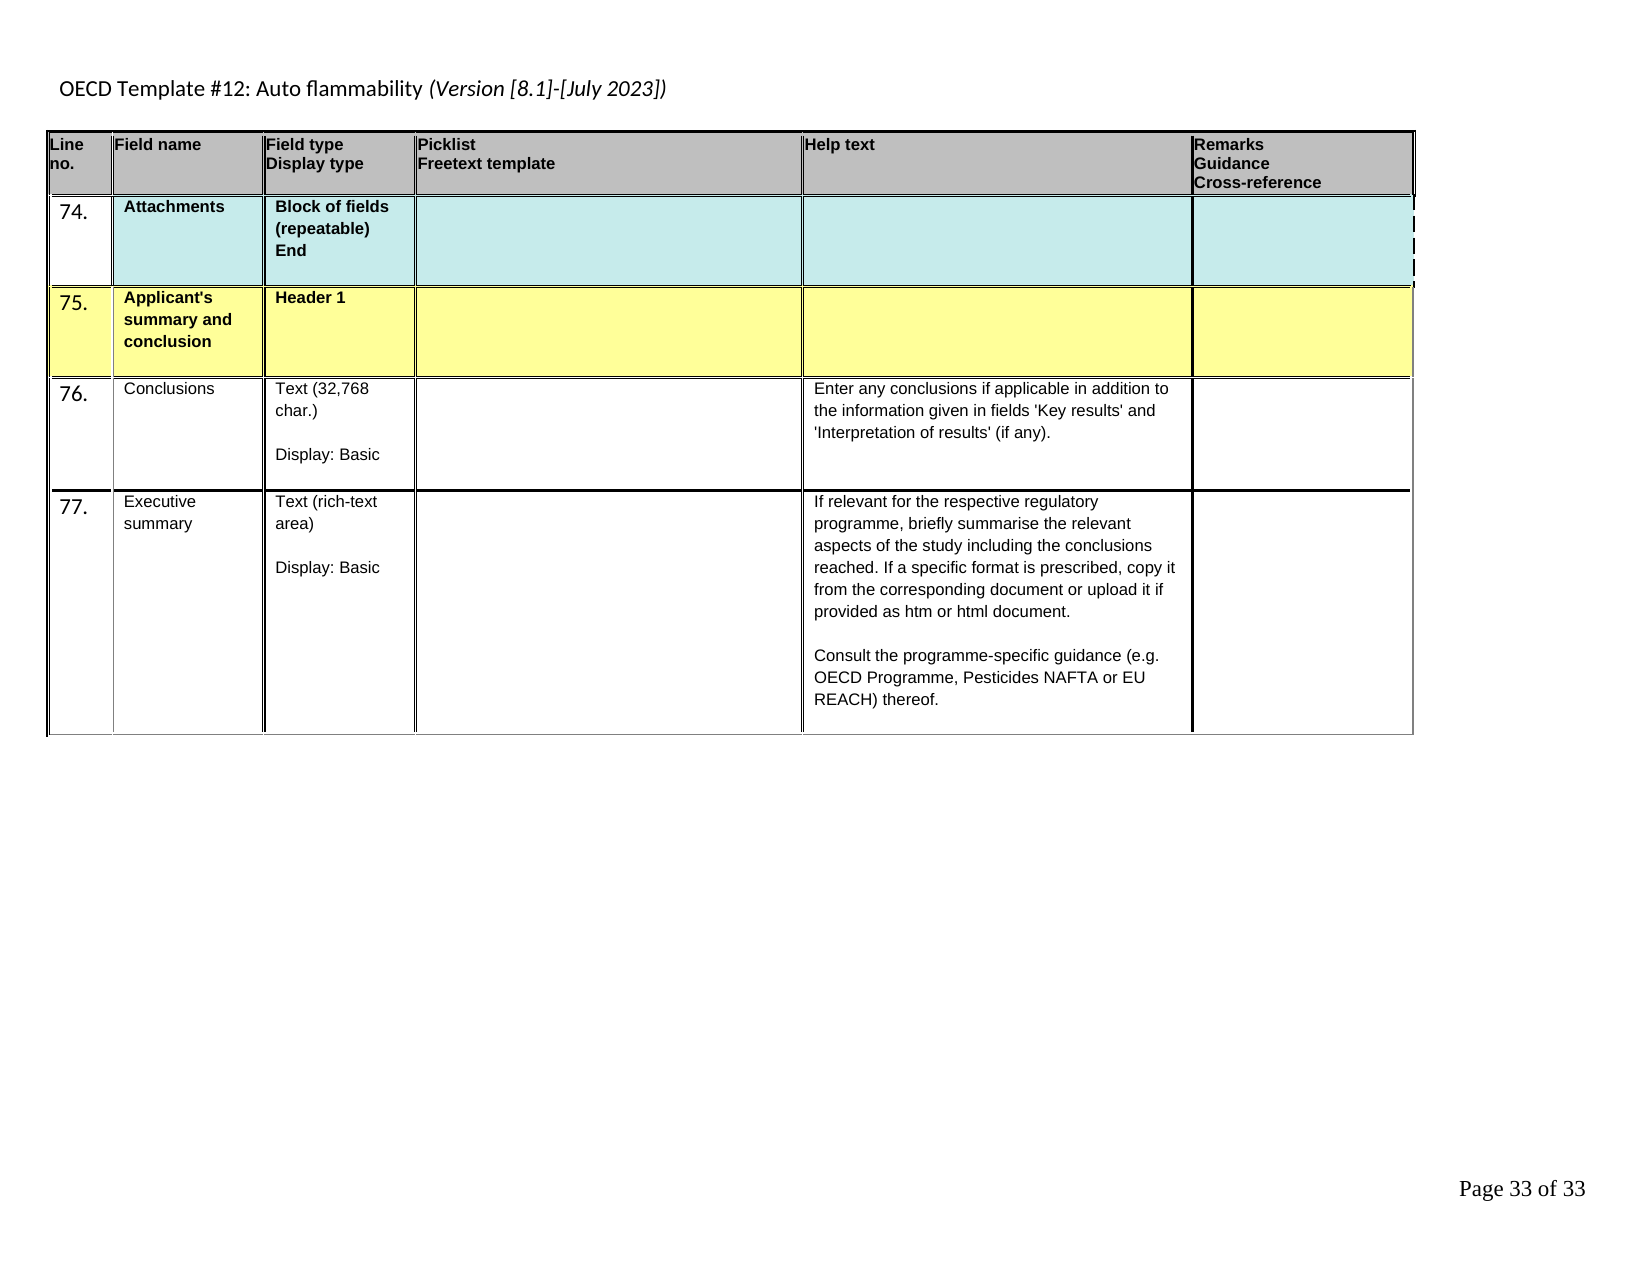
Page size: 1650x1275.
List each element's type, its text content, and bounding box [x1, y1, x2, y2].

table_cell Text (32,768 char.) Display: Basic [266, 379, 414, 489]
table_cell [48, 376, 112, 489]
table_header Remarks Guidance Cross-reference [1192, 133, 1412, 194]
table_cell Conclusions [114, 379, 262, 489]
table_header Help text [803, 133, 1192, 194]
table_cell [48, 285, 112, 376]
table_cell [1192, 285, 1413, 376]
table_cell Text (rich-text area) Display: Basic [264, 492, 416, 734]
table_cell [804, 288, 1191, 376]
table_header Line no. [50, 133, 112, 194]
table_cell Header 1 [266, 288, 414, 376]
table_cell [416, 492, 803, 734]
table_cell Block of fields (repeatable) End [266, 197, 414, 285]
table_cell [48, 194, 112, 285]
table_cell [417, 288, 801, 376]
table_cell [804, 197, 1191, 285]
table_header Picklist Freetext template [416, 133, 803, 194]
table_cell [1192, 376, 1414, 489]
table_cell Enter any conclusions if applicable in addition to the information given in fields 'Key results' and 'Interpretation of results' (if any). [804, 379, 1191, 489]
table_cell Executive summary [113, 489, 264, 734]
table_cell [1192, 489, 1412, 734]
table_header Field type Display type [264, 133, 416, 194]
table_cell [50, 489, 112, 734]
table_cell [417, 197, 801, 285]
table_cell Applicant's summary and conclusion [114, 288, 262, 376]
table_cell Attachments [114, 197, 262, 285]
table_cell If relevant for the respective regulatory programme, briefly summarise the relevant aspects of the study including the conclusions reached. If a specific format is prescribed, copy it from the corresponding document or upload it if provided as htm or html document. Consult the programme-specific guidance (e.g. OECD Programme, Pesticides NAFTA or EU REACH) thereof. [803, 492, 1192, 734]
table_cell [1192, 194, 1414, 285]
table_cell [417, 379, 801, 489]
table_header Field name [113, 132, 264, 194]
